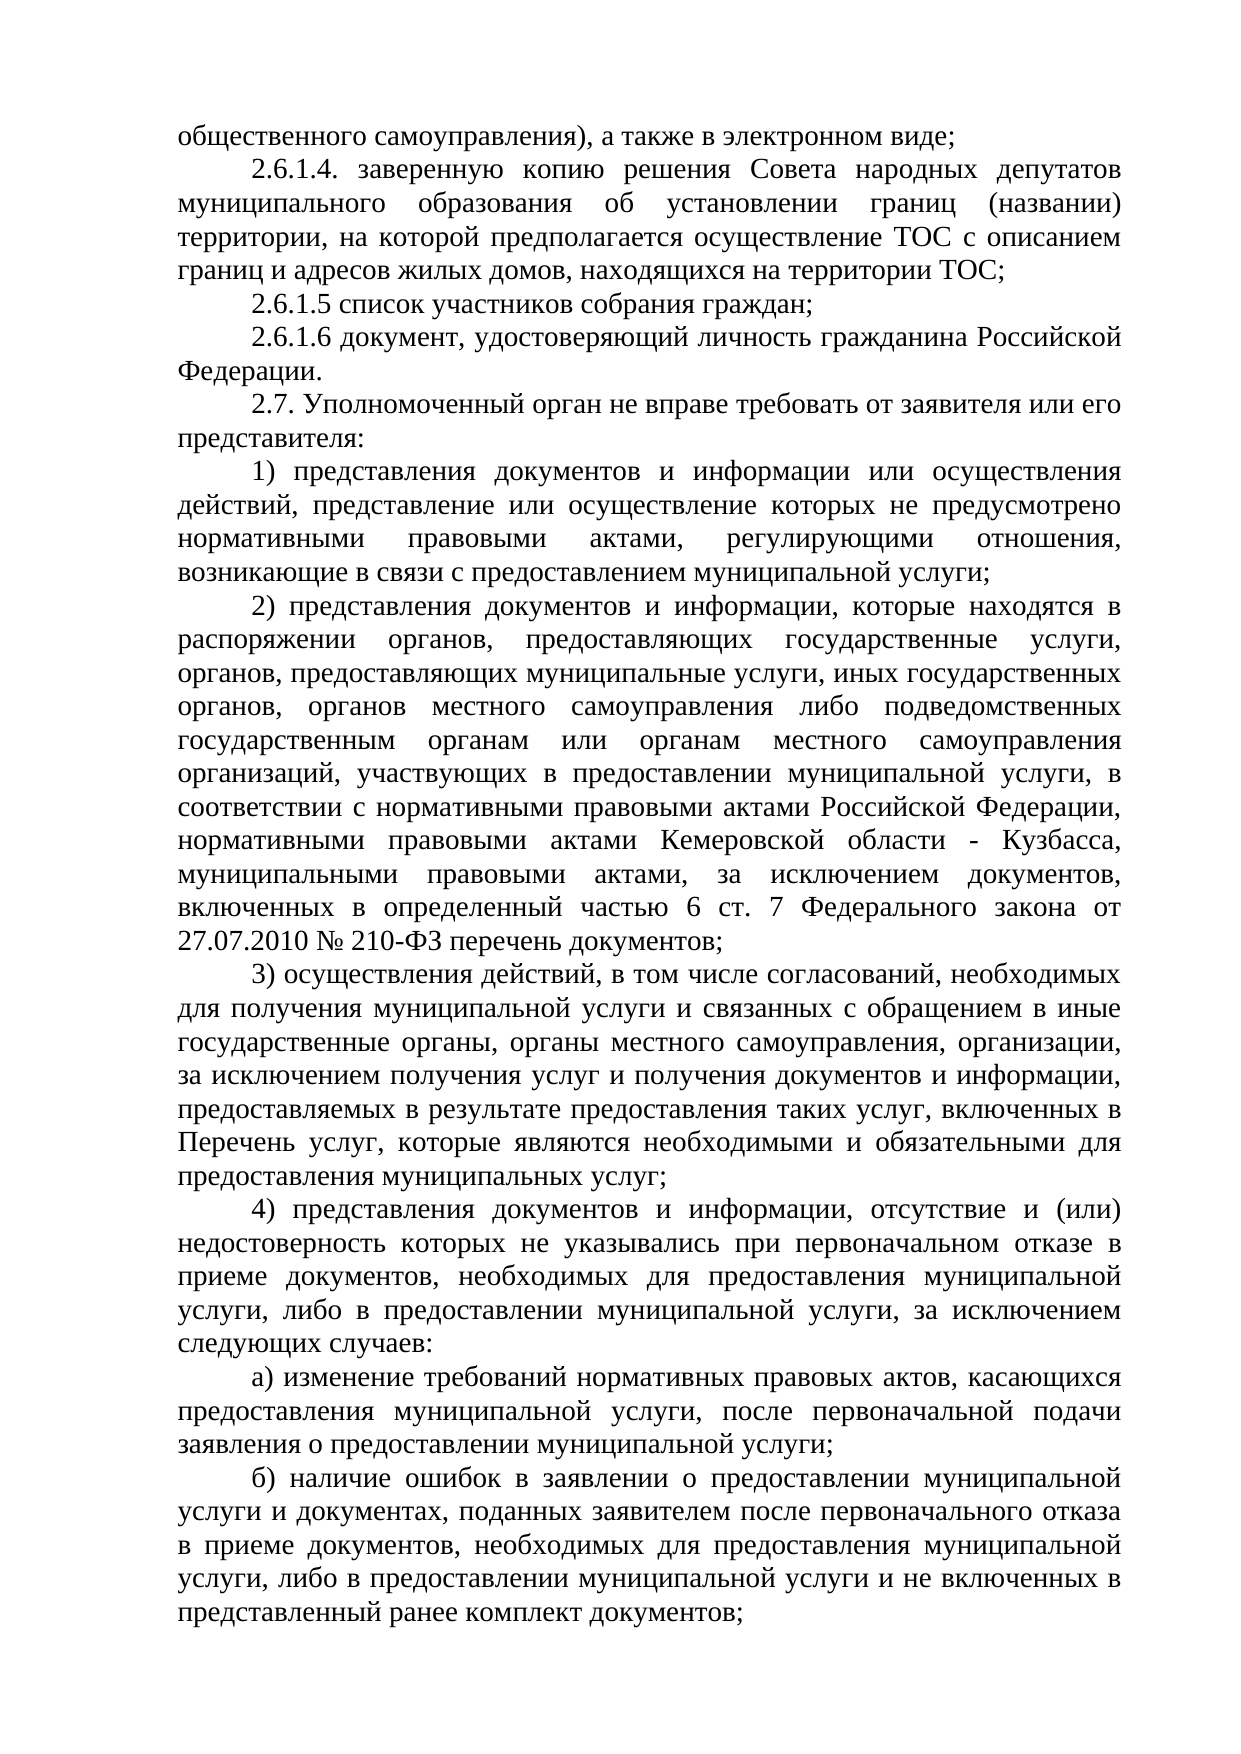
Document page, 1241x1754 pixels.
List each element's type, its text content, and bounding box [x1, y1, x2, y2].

text 3) осуществления действий, в том числе согласований, необходимых для получения муниципальной услуги и связанных с обращением в иные государственные органы, органы местного самоуправления, организации, за исключением получения услуг и получения документов и информации, предоставляемых в результате предоставления таких услуг, включенных в Перечень услуг, которые являются необходимыми и обязательными для предоставления муниципальных услуг; [177, 957, 1122, 1191]
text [177, 118, 1122, 152]
text 2.7. Уполномоченный орган не вправе требовать от заявителя или его представителя: [177, 386, 1122, 453]
text 2) представления документов и информации, которые находятся в распоряжении органов, предоставляющих государственные услуги, органов, предоставляющих муниципальные услуги, иных государственных органов, органов местного самоуправления либо подведомственных государственным органам или органам местного самоуправления организаций, участвующих в предоставлении муниципальной услуги, в соответствии с нормативными правовыми актами Российской Федерации, нормативными правовыми актами Кемеровской области - Кузбасса, муниципальными правовыми актами, за исключением документов, включенных в определенный частью 6 ст. 7 Федерального закона от 27.07.2010 № 210-ФЗ перечень документов; [177, 588, 1122, 957]
text а) изменение требований нормативных правовых актов, касающихся предоставления муниципальной услуги, после первоначальной подачи заявления о предоставлении муниципальной услуги; [177, 1359, 1122, 1460]
text 2.6.1.4. заверенную копию решения Совета народных депутатов муниципального образования об установлении границ (названии) территории, на которой предполагается осуществление ТОС с описанием границ и адресов жилых домов, находящихся на территории ТОС; [177, 152, 1122, 286]
text б) наличие ошибок в заявлении о предоставлении муниципальной услуги и документах, поданных заявителем после первоначального отказа в приеме документов, необходимых для предоставления муниципальной услуги, либо в предоставлении муниципальной услуги и не включенных в представленный ранее комплект документов; [177, 1460, 1122, 1627]
text 4) представления документов и информации, отсутствие и (или) недостоверность которых не указывались при первоначальном отказе в приеме документов, необходимых для предоставления муниципальной услуги, либо в предоставлении муниципальной услуги, за исключением следующих случаев: [177, 1191, 1122, 1359]
text 2.6.1.5 список участников собрания граждан; [177, 286, 1122, 319]
text 2.6.1.6 документ, удостоверяющий личность гражданина Российской Федерации. [177, 319, 1122, 386]
text 1) представления документов и информации или осуществления действий, представление или осуществление которых не предусмотрено нормативными правовыми актами, регулирующими отношения, возникающие в связи с предоставлением муниципальной услуги; [177, 453, 1122, 588]
